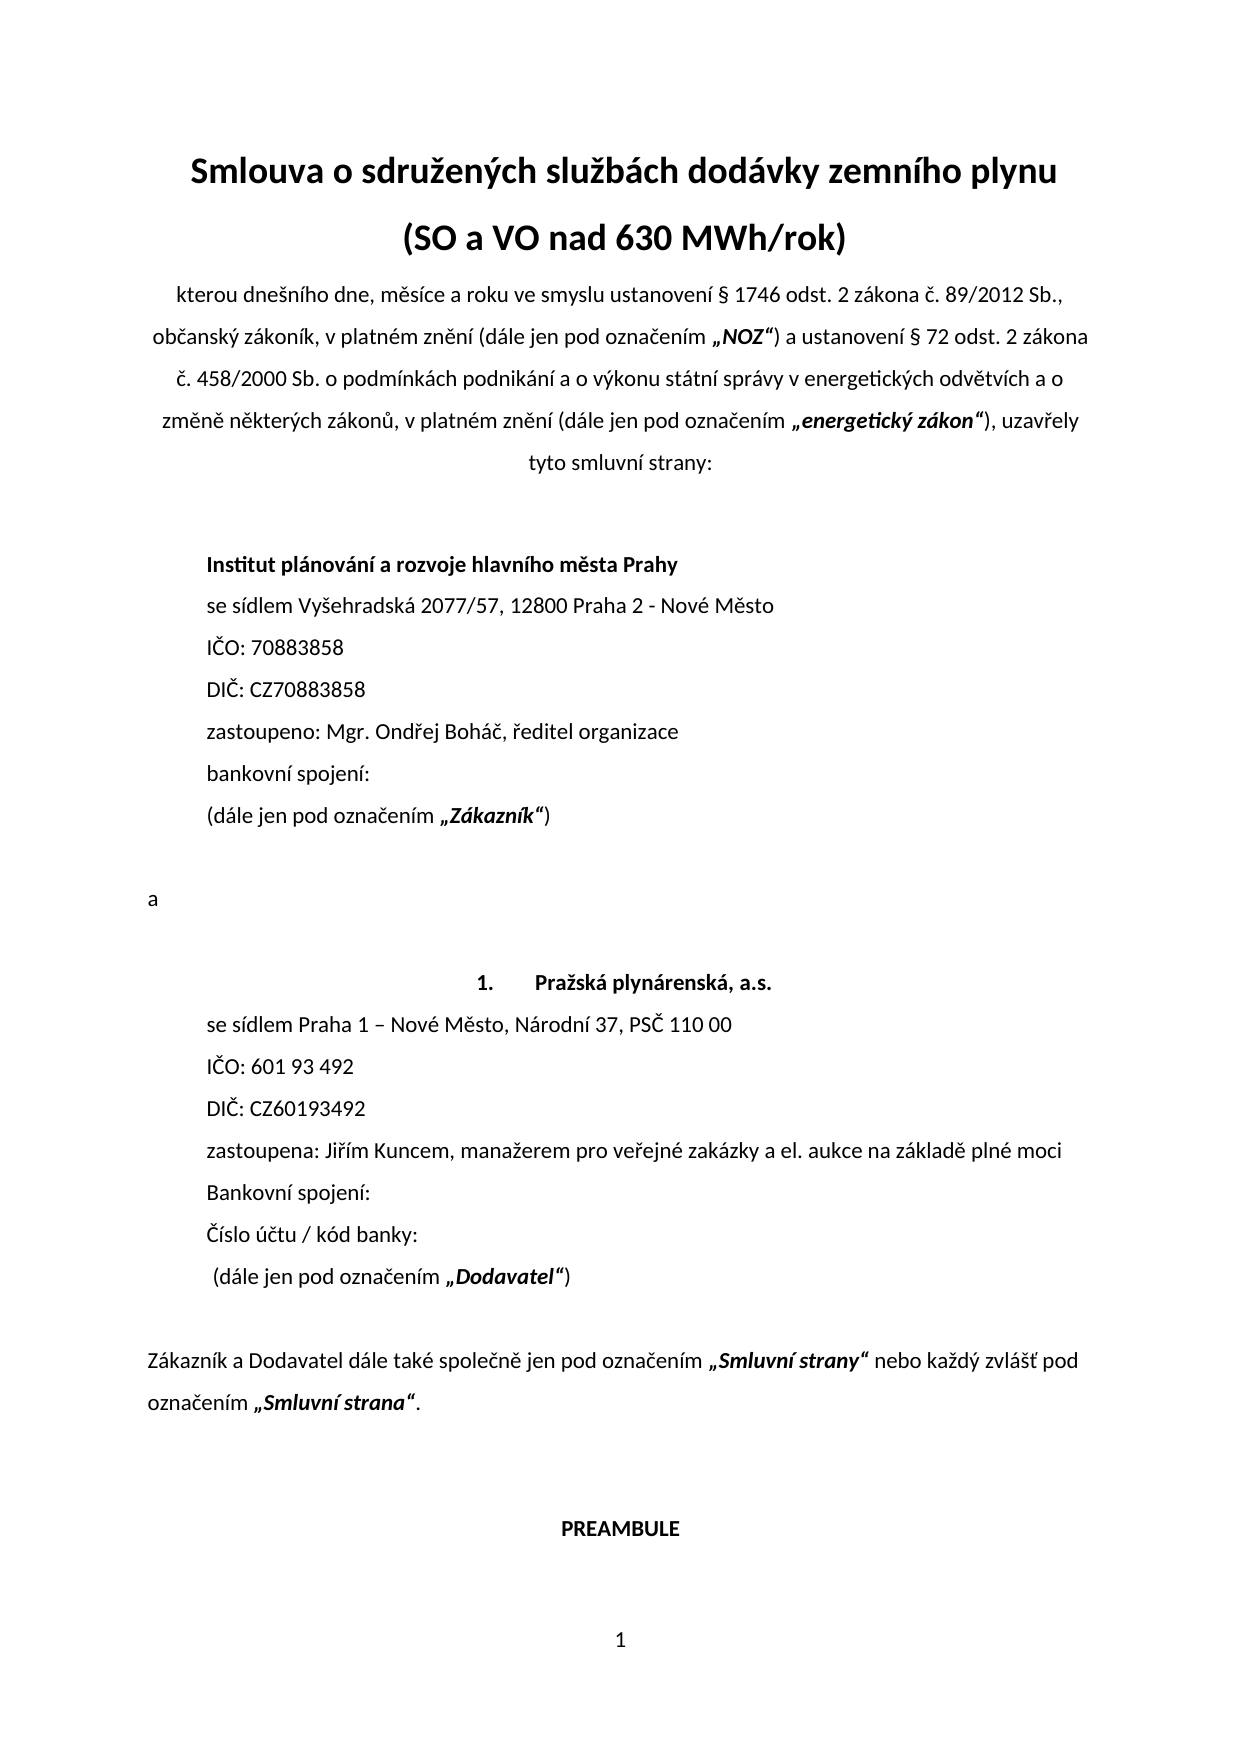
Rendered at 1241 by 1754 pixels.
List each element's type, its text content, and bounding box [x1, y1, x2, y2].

text zastoupeno: Mgr. Ondřej Boháč, ředitel organizace bankovní spojení: [206, 717, 682, 787]
text (dále jen pod označením „Dodavatel“) [206, 1262, 657, 1290]
text Číslo účtu / kód banky: [206, 1220, 657, 1248]
subtitle Institut plánování a rozvoje hlavního města Prahy [206, 550, 1101, 578]
text Zákazník a Dodavatel dále také společně jen pod označením „Smluvní strany“ nebo každý zvlášť pod označením „Smluvní strana“. [147, 1346, 1082, 1416]
text se sídlem Praha 1 – Nové Město, Národní 37, PSČ 110 00 [206, 1011, 1101, 1038]
text DIČ: CZ70883858 [206, 675, 1101, 703]
text (dále jen pod označením „Zákazník“) [206, 801, 1101, 829]
text se sídlem Vyšehradská 2077/57, 12800 Praha 2 - Nové Město IČO: 70883858 [206, 592, 778, 661]
text Smlouva o sdružených službách dodávky zemního plynu (SO a VO nad 630 MWh/rok) [190, 147, 1059, 260]
text zastoupena: Jiřím Kuncem, manažerem pro veřejné zakázky a el. aukce na základě plné moci Bankovní spojení: [206, 1136, 1065, 1206]
text IČO: 601 93 492 DIČ: CZ60193492 [206, 1052, 368, 1122]
subtitle PREAMBULE [181, 1514, 1059, 1542]
text kterou dnešního dne, měsíce a roku ve smyslu ustanovení § 1746 odst. 2 zákona č. 89/2012 Sb., občanský zákoník, v platném znění (dále jen pod označením „NOZ“) a ustanovení § 72 odst. 2 zákona č. 458/2000 Sb. o podmínkách podnikání a o výkonu státní správy v energetických odvětvích a o změně některých zákonů, v platném znění (dále jen pod označením „energetický zákon“), uzavřely tyto smluvní strany: [151, 280, 1089, 476]
text a [147, 884, 1101, 912]
subtitle Pražská plynárenská, a.s. [147, 968, 1101, 997]
